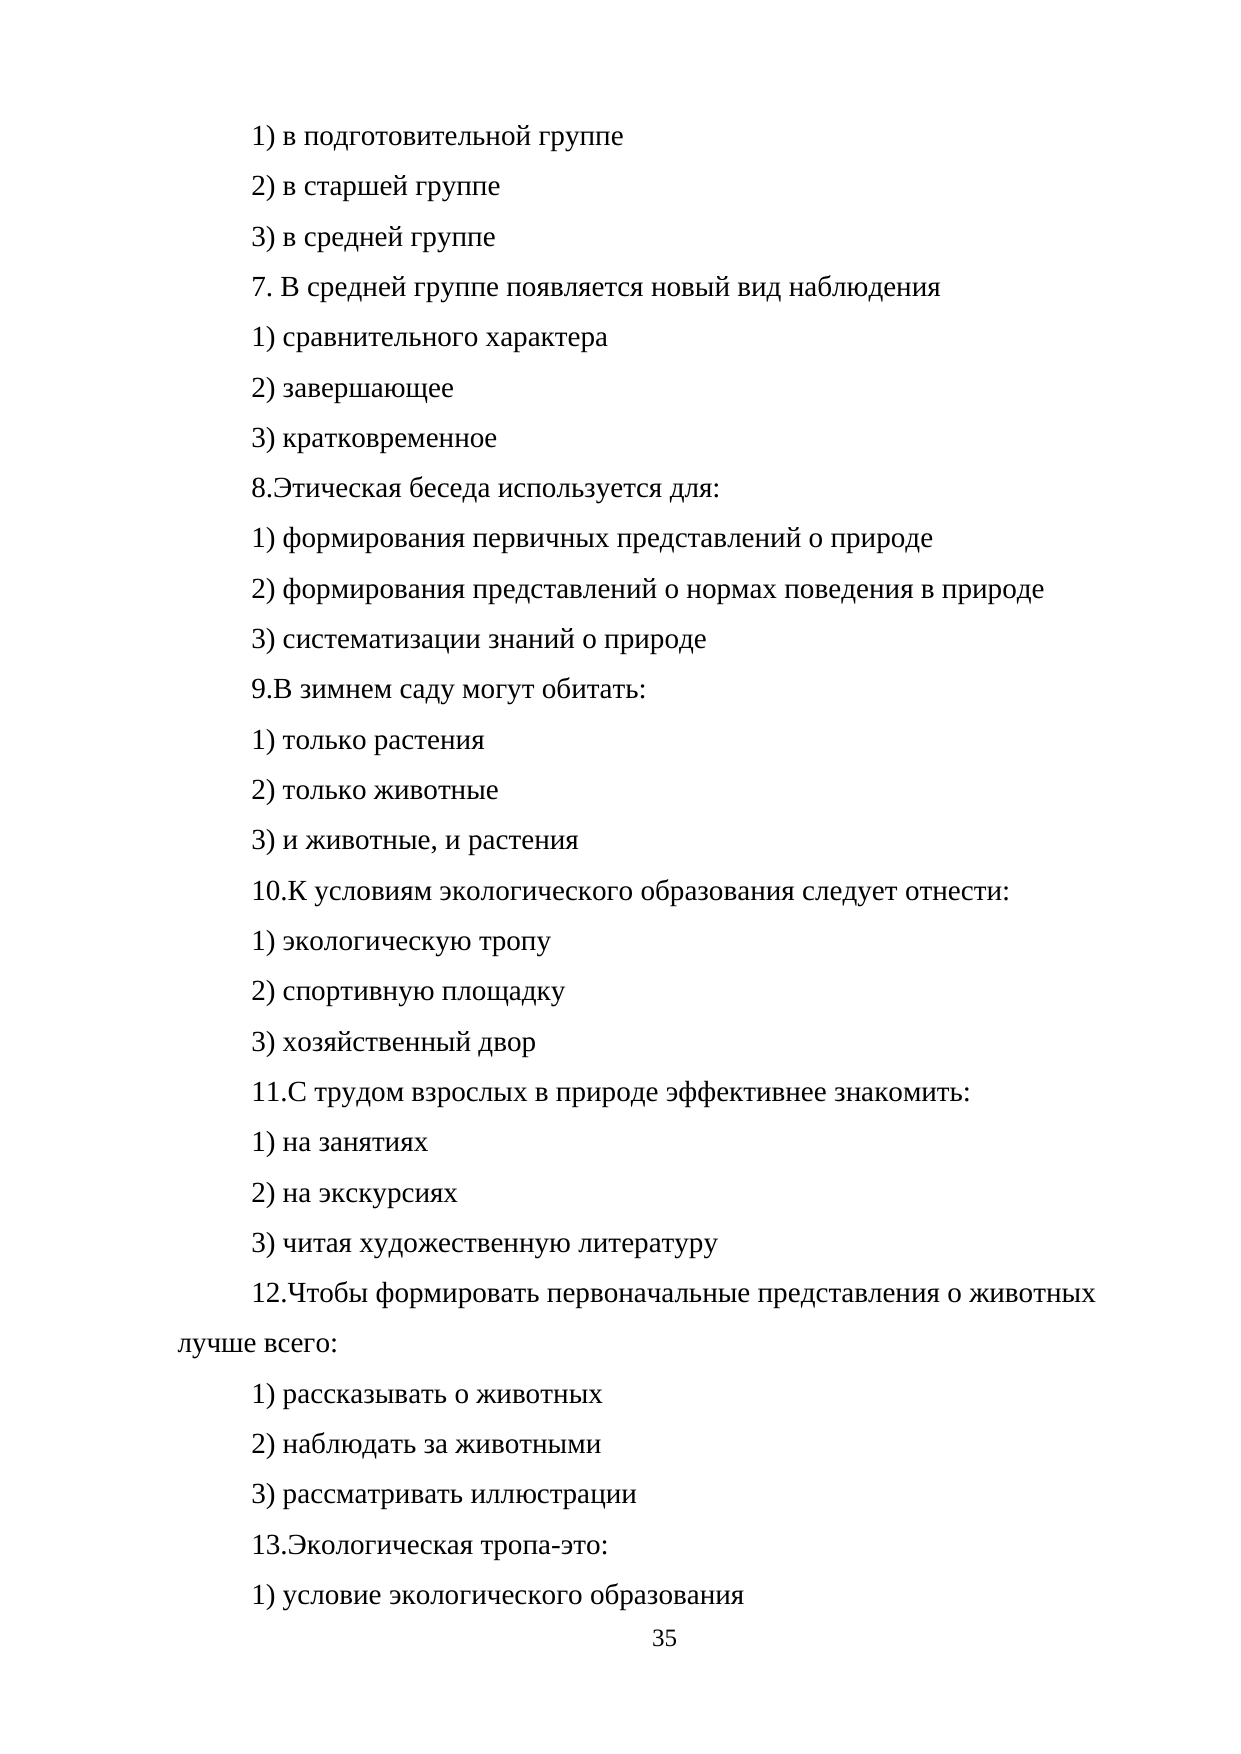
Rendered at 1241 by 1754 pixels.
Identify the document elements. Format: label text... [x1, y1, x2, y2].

text 3) и животные, и растения [177, 822, 1152, 856]
text 12.Чтобы формировать первоначальные представления о животных лучше всего: [177, 1275, 1152, 1359]
text 2) в старшей группе [177, 168, 1152, 202]
text 1) формирования первичных представлений о природе [177, 521, 1152, 554]
text 10.К условиям экологического образования следует отнести: [177, 873, 1152, 906]
text 1) рассказывать о животных [177, 1376, 1152, 1409]
text 1) на занятиях [177, 1124, 1152, 1158]
text 3) кратковременное [177, 420, 1152, 453]
text 3) систематизации знаний о природе [177, 621, 1152, 655]
text 8.Этическая беседа используется для: [177, 470, 1152, 504]
text 1) условие экологического образования [177, 1577, 1152, 1611]
text 3) читая художественную литературу [177, 1225, 1152, 1258]
text 2) на экскурсиях [177, 1175, 1152, 1208]
text 2) формирования представлений о нормах поведения в природе [177, 571, 1152, 604]
text 3) рассматривать иллюстрации [177, 1477, 1152, 1510]
text 1) только растения [177, 722, 1152, 755]
text 2) только животные [177, 772, 1152, 806]
text 2) спортивную площадку [177, 973, 1152, 1007]
text 3) хозяйственный двор [177, 1024, 1152, 1057]
text 1) сравнительного характера [177, 319, 1152, 353]
text 3) в средней группе [177, 219, 1152, 252]
text 1) в подготовительной группе [177, 118, 1152, 152]
text 13.Экологическая тропа-это: [177, 1527, 1152, 1560]
text 2) завершающее [177, 370, 1152, 403]
text 1) экологическую тропу [177, 923, 1152, 957]
text 2) наблюдать за животными [177, 1426, 1152, 1460]
text 11.С трудом взрослых в природе эффективнее знакомить: [177, 1074, 1152, 1108]
text 7. В средней группе появляется новый вид наблюдения [177, 269, 1152, 303]
text 9.В зимнем саду могут обитать: [177, 672, 1152, 705]
